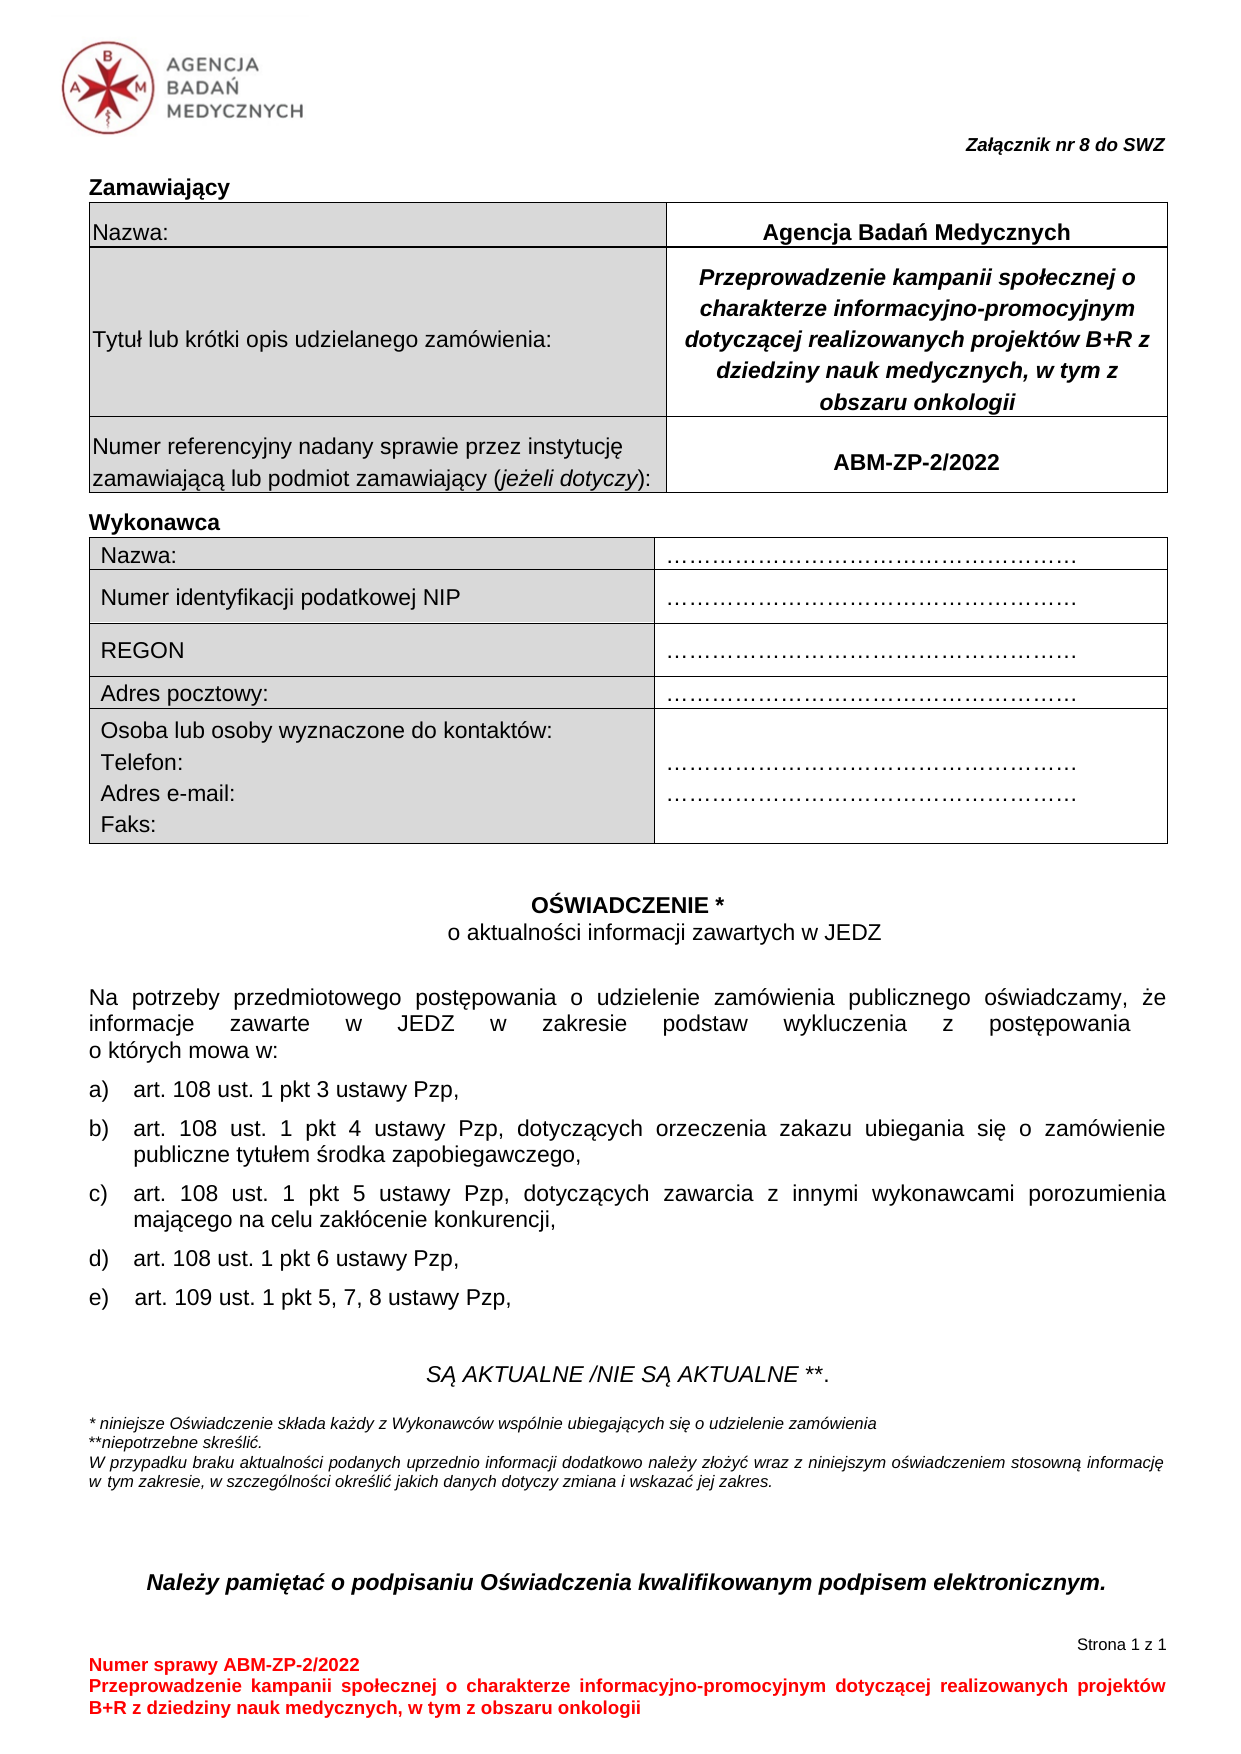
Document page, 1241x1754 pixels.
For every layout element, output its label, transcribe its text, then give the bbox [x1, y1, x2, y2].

text d) art. 108 ust. 1 pkt 6 ustawy Pzp, [89, 1245, 1167, 1271]
text OŚWIADCZENIE * [89, 892, 1167, 919]
table_cell ……………………………………………… [655, 624, 1167, 676]
table_cell Przeprowadzenie kampanii społecznej o charakterze informacyjno-promocyjnym dotyczącej realizowanych projektów B+R z dziedziny nauk medycznych, w tym z obszaru onkologii [667, 248, 1167, 416]
text * niniejsze Oświadczenie składa każdy z Wykonawców wspólnie ubiegających się o udzielenie zamówienia [89, 1414, 1167, 1433]
table_cell Osoba lub osoby wyznaczone do kontaktów: Telefon: Adres e-mail: Faks: [90, 709, 654, 843]
text Załącznik nr 8 do SWZ [89, 127, 1167, 158]
table_header Nazwa: [90, 538, 654, 569]
text SĄ AKTUALNE /NIE SĄ AKTUALNE **. [89, 1361, 1167, 1388]
text Na potrzeby przedmiotowego postępowania o udzielenie zamówienia publicznego oświadczamy, że informacje zawarte w JEDZ w zakresie podstaw wykluczenia z postępowania o których mowa w: [89, 984, 1167, 1063]
table_header Nazwa: [90, 203, 666, 246]
text Wykonawca [89, 506, 1167, 537]
text Należy pamiętać o podpisaniu Oświadczenia kwalifikowanym podpisem elektronicznym. [89, 1568, 1167, 1595]
table_cell ……………………………………………… ……………………………………………… [655, 709, 1167, 843]
table_header Agencja Badań Medycznych [667, 203, 1167, 246]
text W przypadku braku aktualności podanych uprzednio informacji dodatkowo należy złożyć wraz z niniejszym oświadczeniem stosowną informację w tym zakresie, w szczególności określić jakich danych dotyczy zmiana i wskazać jej zakres. [89, 1452, 1167, 1491]
picture [49, 15, 309, 137]
text c) art. 108 ust. 1 pkt 5 ustawy Pzp, dotyczących zawarcia z innymi wykonawcami porozumienia mającego na celu zakłócenie konkurencji, [89, 1180, 1167, 1232]
text e) art. 109 ust. 1 pkt 5, 7, 8 ustawy Pzp, [89, 1284, 1167, 1310]
table_cell ABM-ZP-2/2022 [667, 417, 1167, 492]
text o aktualności informacji zawartych w JEDZ [89, 919, 1167, 945]
table_cell Numer identyfikacji podatkowej NIP [90, 570, 654, 622]
text b) art. 108 ust. 1 pkt 4 ustawy Pzp, dotyczących orzeczenia zakazu ubiegania się o zamówienie publiczne tytułem środka zapobiegawczego, [89, 1114, 1167, 1167]
table_cell Tytuł lub krótki opis udzielanego zamówienia: [90, 248, 666, 416]
table_cell Adres pocztowy: [90, 677, 654, 708]
text Zamawiający [89, 170, 1167, 202]
table_header ……………………………………………… [655, 538, 1167, 569]
table_cell ……………………………………………… [655, 570, 1167, 622]
table_cell Numer referencyjny nadany sprawie przez instytucję zamawiającą lub podmiot zamawiający (jeżeli dotyczy): [90, 417, 666, 492]
text a) art. 108 ust. 1 pkt 3 ustawy Pzp, [89, 1076, 1167, 1102]
table_cell ……………………………………………… [655, 677, 1167, 708]
text **niepotrzebne skreślić. [89, 1433, 1167, 1452]
table_cell REGON [90, 624, 654, 676]
